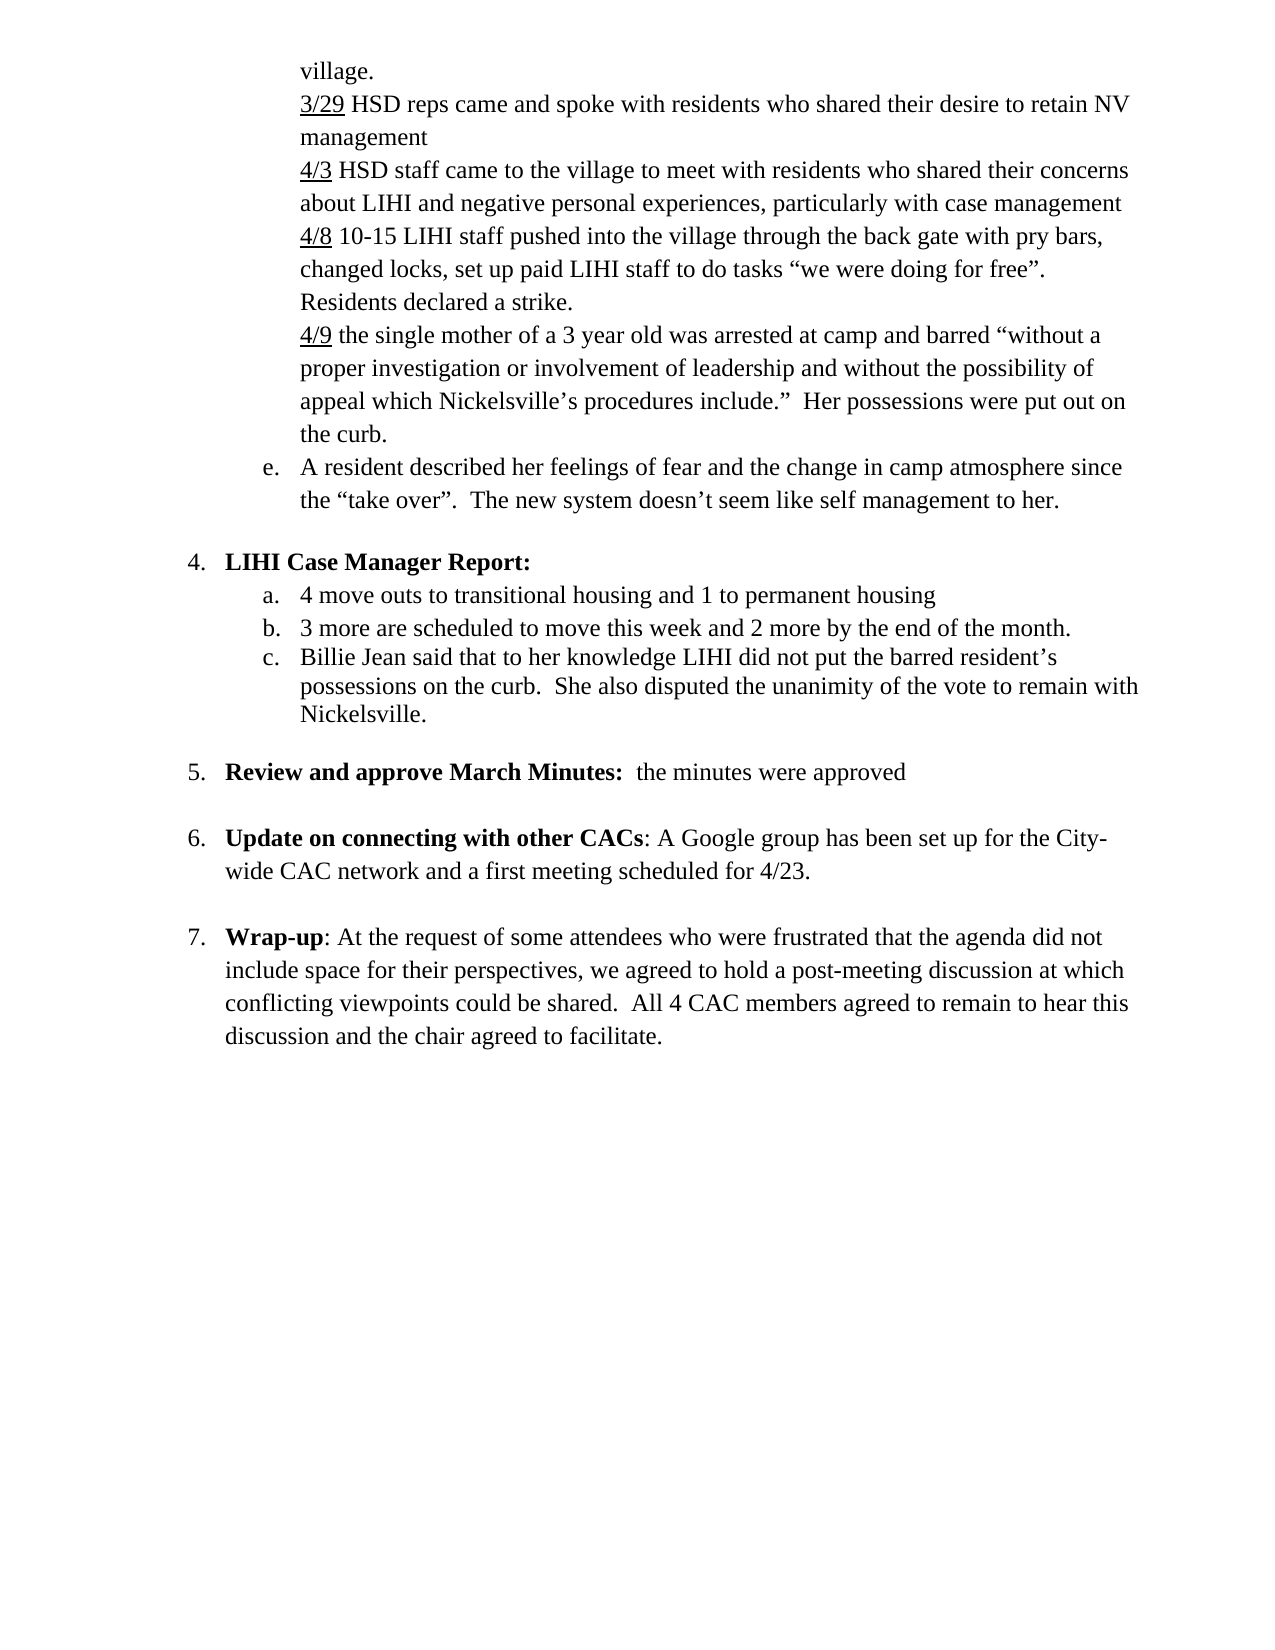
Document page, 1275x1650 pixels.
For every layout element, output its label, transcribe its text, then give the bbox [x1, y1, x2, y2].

list 3 more are scheduled to move this week and 2 more by the end of the month. [262, 613, 1144, 642]
list Update on connecting with other CACs: A Google group has been set up for the City-wide CAC network and a first meeting scheduled for 4/23. [187, 823, 1144, 918]
list A resident described her feelings of fear and the change in camp atmosphere since the “take over”. The new system doesn’t seem like self management to her. [262, 452, 1144, 514]
list Wrap-up: At the request of some attendees who were frustrated that the agenda did not include space for their perspectives, we agreed to hold a post-meeting discussion at which conflicting viewpoints could be shared. All 4 CAC members agreed to remain to hear this discussion and the chair agreed to facilitate. [187, 922, 1144, 1083]
list Billie Jean said that to her knowledge LIHI did not put the barred resident’s possessions on the curb. She also disputed the unanimity of the vote to remain with Nickelsville. [262, 642, 1144, 757]
list 4 move outs to transitional housing and 1 to permanent housing [262, 580, 1144, 609]
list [262, 56, 1144, 448]
list Review and approve March Minutes: the minutes were approved [187, 757, 1144, 819]
list LIHI Case Manager Report: [187, 547, 1144, 576]
